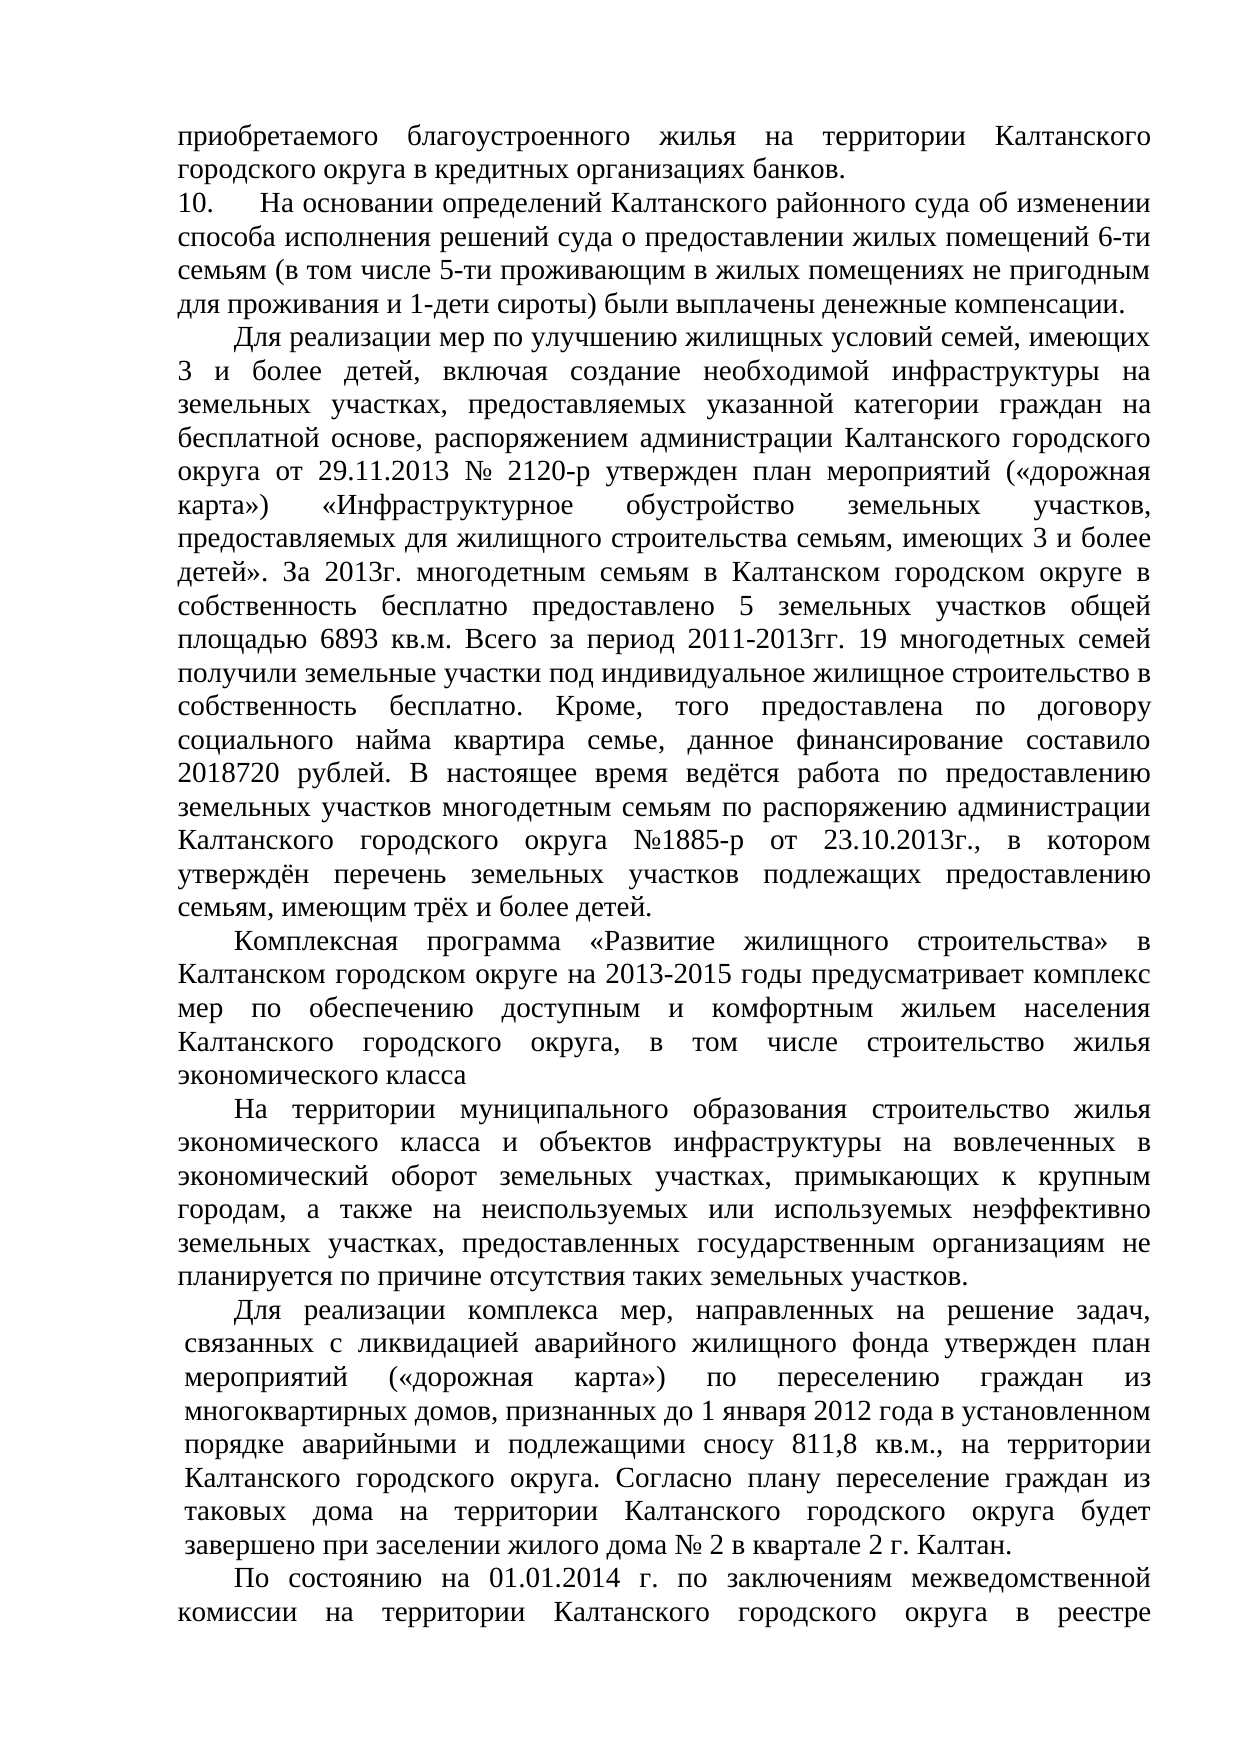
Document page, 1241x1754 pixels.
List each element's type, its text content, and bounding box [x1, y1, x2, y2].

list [177, 118, 1152, 185]
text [177, 1560, 1152, 1627]
text Для реализации мер по улучшению жилищных условий семей, имеющих 3 и более детей, включая создание необходимой инфраструктуры на земельных участках, предоставляемых указанной категории граждан на бесплатной основе, распоряжением администрации Калтанского городского округа от 29.11.2013 № 2120-р утвержден план мероприятий («дорожная карта») «Инфраструктурное обустройство земельных участков, предоставляемых для жилищного строительства семьям, имеющих 3 и более детей». За 2013г. многодетным семьям в Калтанском городском округе в собственность бесплатно предоставлено 5 земельных участков общей площадью 6893 кв.м. Всего за период 2011-2013гг. 19 многодетных семей получили земельные участки под индивидуальное жилищное строительство в собственность бесплатно. Кроме, того предоставлена по договору социального найма квартира семье, данное финансирование составило 2018720 рублей. В настоящее время ведётся работа по предоставлению земельных участков многодетным семьям по распоряжению администрации Калтанского городского округа №1885-р от 23.10.2013г., в котором утверждён перечень земельных участков подлежащих предоставлению семьям, имеющим трёх и более детей. [177, 319, 1152, 923]
text Комплексная программа «Развитие жилищного строительства» в Калтанском городском округе на 2013-2015 годы предусматривает комплекс мер по обеспечению доступным и комфортным жильем населения Калтанского городского округа, в том числе строительство жилья экономического класса [177, 923, 1152, 1091]
text Для реализации комплекса мер, направленных на решение задач, связанных с ликвидацией аварийного жилищного фонда утвержден план мероприятий («дорожная карта») по переселению граждан из многоквартирных домов, признанных до 1 января 2012 года в установленном порядке аварийными и подлежащими сносу 811,8 кв.м., на территории Калтанского городского округа. Согласно плану переселение граждан из таковых дома на территории Калтанского городского округа будет завершено при заселении жилого дома № 2 в квартале 2 г. Калтан. [184, 1292, 1152, 1560]
list На основании определений Калтанского районного суда об изменении способа исполнения решений суда о предоставлении жилых помещений 6-ти семьям (в том числе 5-ти проживающим в жилых помещениях не пригодным для проживания и 1-дети сироты) были выплачены денежные компенсации. [177, 185, 1152, 319]
text На территории муниципального образования строительство жилья экономического класса и объектов инфраструктуры на вовлеченных в экономический оборот земельных участках, примыкающих к крупным городам, а также на неиспользуемых или используемых неэффективно земельных участках, предоставленных государственным организациям не планируется по причине отсутствия таких земельных участков. [177, 1091, 1152, 1292]
